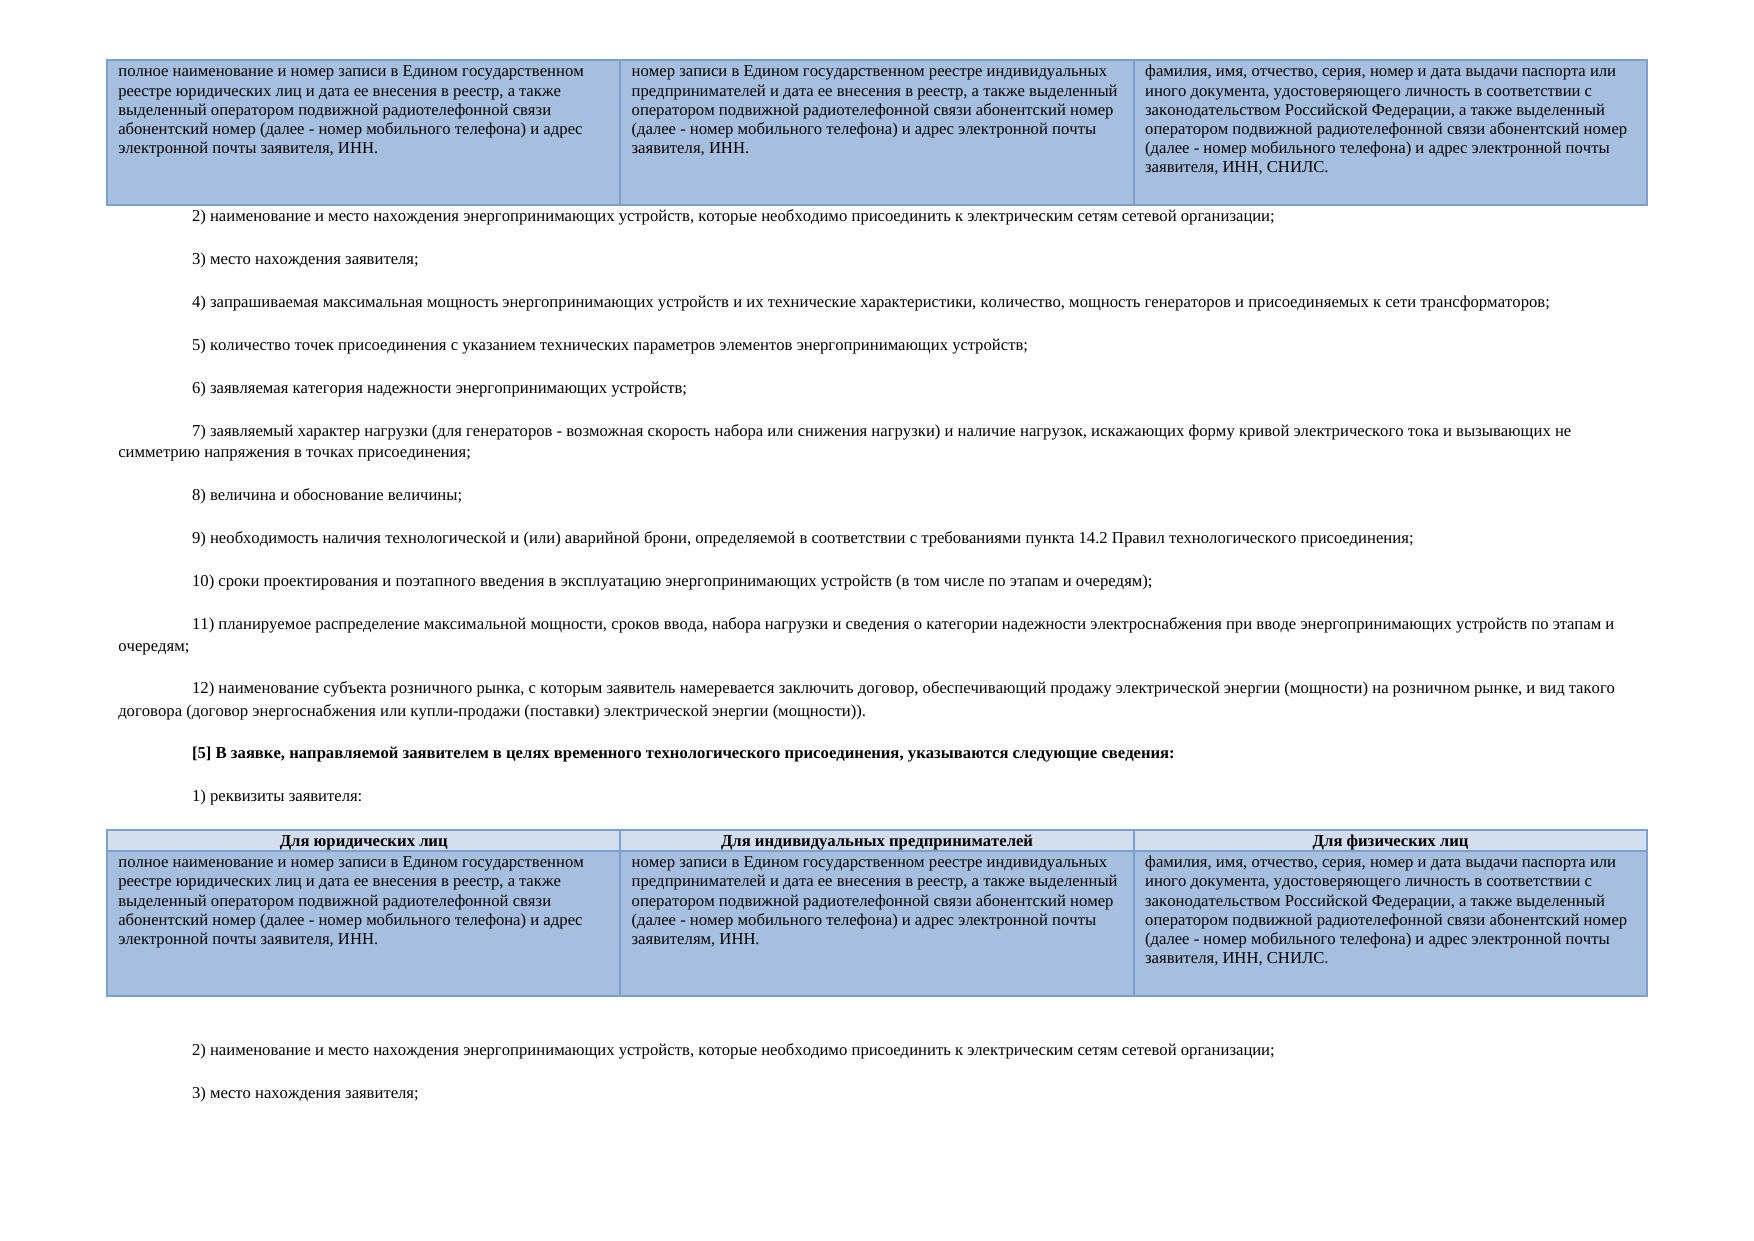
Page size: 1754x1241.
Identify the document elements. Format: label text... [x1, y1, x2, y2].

text 7) заявляемый характер нагрузки (для генераторов - возможная скорость набора или снижения нагрузки) и наличие нагрузок, искажающих форму кривой электрического тока и вызывающих не симметрию напряжения в точках присоединения; [118, 420, 1636, 461]
table_header Для индивидуальных предпринимателей [621, 831, 1133, 850]
text 2) наименование и место нахождения энергопринимающих устройств, которые необходимо присоединить к электрическим сетям сетевой организации; [118, 1040, 1636, 1059]
table_cell фамилия, имя, отчество, серия, номер и дата выдачи паспорта или иного документа, удостоверяющего личность в соответствии с законодательством Российской Федерации, а также выделенный оператором подвижной радиотелефонной связи абонентский номер (далее - номер мобильного телефона) и адрес электронной почты заявителя, ИНН, СНИЛС. [1135, 61, 1646, 204]
text 8) величина и обоснование величины; [118, 485, 1636, 504]
text 9) необходимость наличия технологической и (или) аварийной брони, определяемой в соответствии с требованиями пункта 14.2 Правил технологического присоединения; [118, 528, 1636, 547]
text 10) сроки проектирования и поэтапного введения в эксплуатацию энергопринимающих устройств (в том числе по этапам и очередям); [118, 571, 1636, 590]
text 6) заявляемая категория надежности энергопринимающих устройств; [118, 377, 1636, 397]
table_cell полное наименование и номер записи в Едином государственном реестре юридических лиц и дата ее внесения в реестр, а также выделенный оператором подвижной радиотелефонной связи абонентский номер (далее - номер мобильного телефона) и адрес электронной почты заявителя, ИНН. [108, 61, 619, 204]
text [5] В заявке, направляемой заявителем в целях временного технологического присоединения, указываются следующие сведения: [118, 743, 1636, 762]
table_cell номер записи в Едином государственном реестре индивидуальных предпринимателей и дата ее внесения в реестр, а также выделенный оператором подвижной радиотелефонной связи абонентский номер (далее - номер мобильного телефона) и адрес электронной почты заявителям, ИНН. [621, 852, 1133, 995]
text 2) наименование и место нахождения энергопринимающих устройств, которые необходимо присоединить к электрическим сетям сетевой организации; [118, 206, 1636, 225]
text 3) место нахождения заявителя; [118, 1083, 1636, 1102]
table_cell полное наименование и номер записи в Едином государственном реестре юридических лиц и дата ее внесения в реестр, а также выделенный оператором подвижной радиотелефонной связи абонентский номер (далее - номер мобильного телефона) и адрес электронной почты заявителя, ИНН. [108, 852, 619, 995]
table_header Для физических лиц [1135, 831, 1646, 850]
text 4) запрашиваемая максимальная мощность энергопринимающих устройств и их технические характеристики, количество, мощность генераторов и присоединяемых к сети трансформаторов; [118, 292, 1636, 311]
text 11) планируемое распределение максимальной мощности, сроков ввода, набора нагрузки и сведения о категории надежности электроснабжения при вводе энергопринимающих устройств по этапам и очередям; [118, 613, 1636, 655]
table_cell фамилия, имя, отчество, серия, номер и дата выдачи паспорта или иного документа, удостоверяющего личность в соответствии с законодательством Российской Федерации, а также выделенный оператором подвижной радиотелефонной связи абонентский номер (далее - номер мобильного телефона) и адрес электронной почты заявителя, ИНН, СНИЛС. [1135, 852, 1646, 995]
table_cell номер записи в Едином государственном реестре индивидуальных предпринимателей и дата ее внесения в реестр, а также выделенный оператором подвижной радиотелефонной связи абонентский номер (далее - номер мобильного телефона) и адрес электронной почты заявителя, ИНН. [621, 61, 1133, 204]
table_header Для юридических лиц [108, 831, 619, 850]
text 3) место нахождения заявителя; [118, 249, 1636, 268]
text 5) количество точек присоединения с указанием технических параметров элементов энергопринимающих устройств; [118, 335, 1636, 354]
text 1) реквизиты заявителя: [118, 786, 1636, 805]
text 12) наименование субъекта розничного рынка, с которым заявитель намеревается заключить договор, обеспечивающий продажу электрической энергии (мощности) на розничном рынке, и вид такого договора (договор энергоснабжения или купли-продажи (поставки) электрической энергии (мощности)). [118, 678, 1636, 719]
